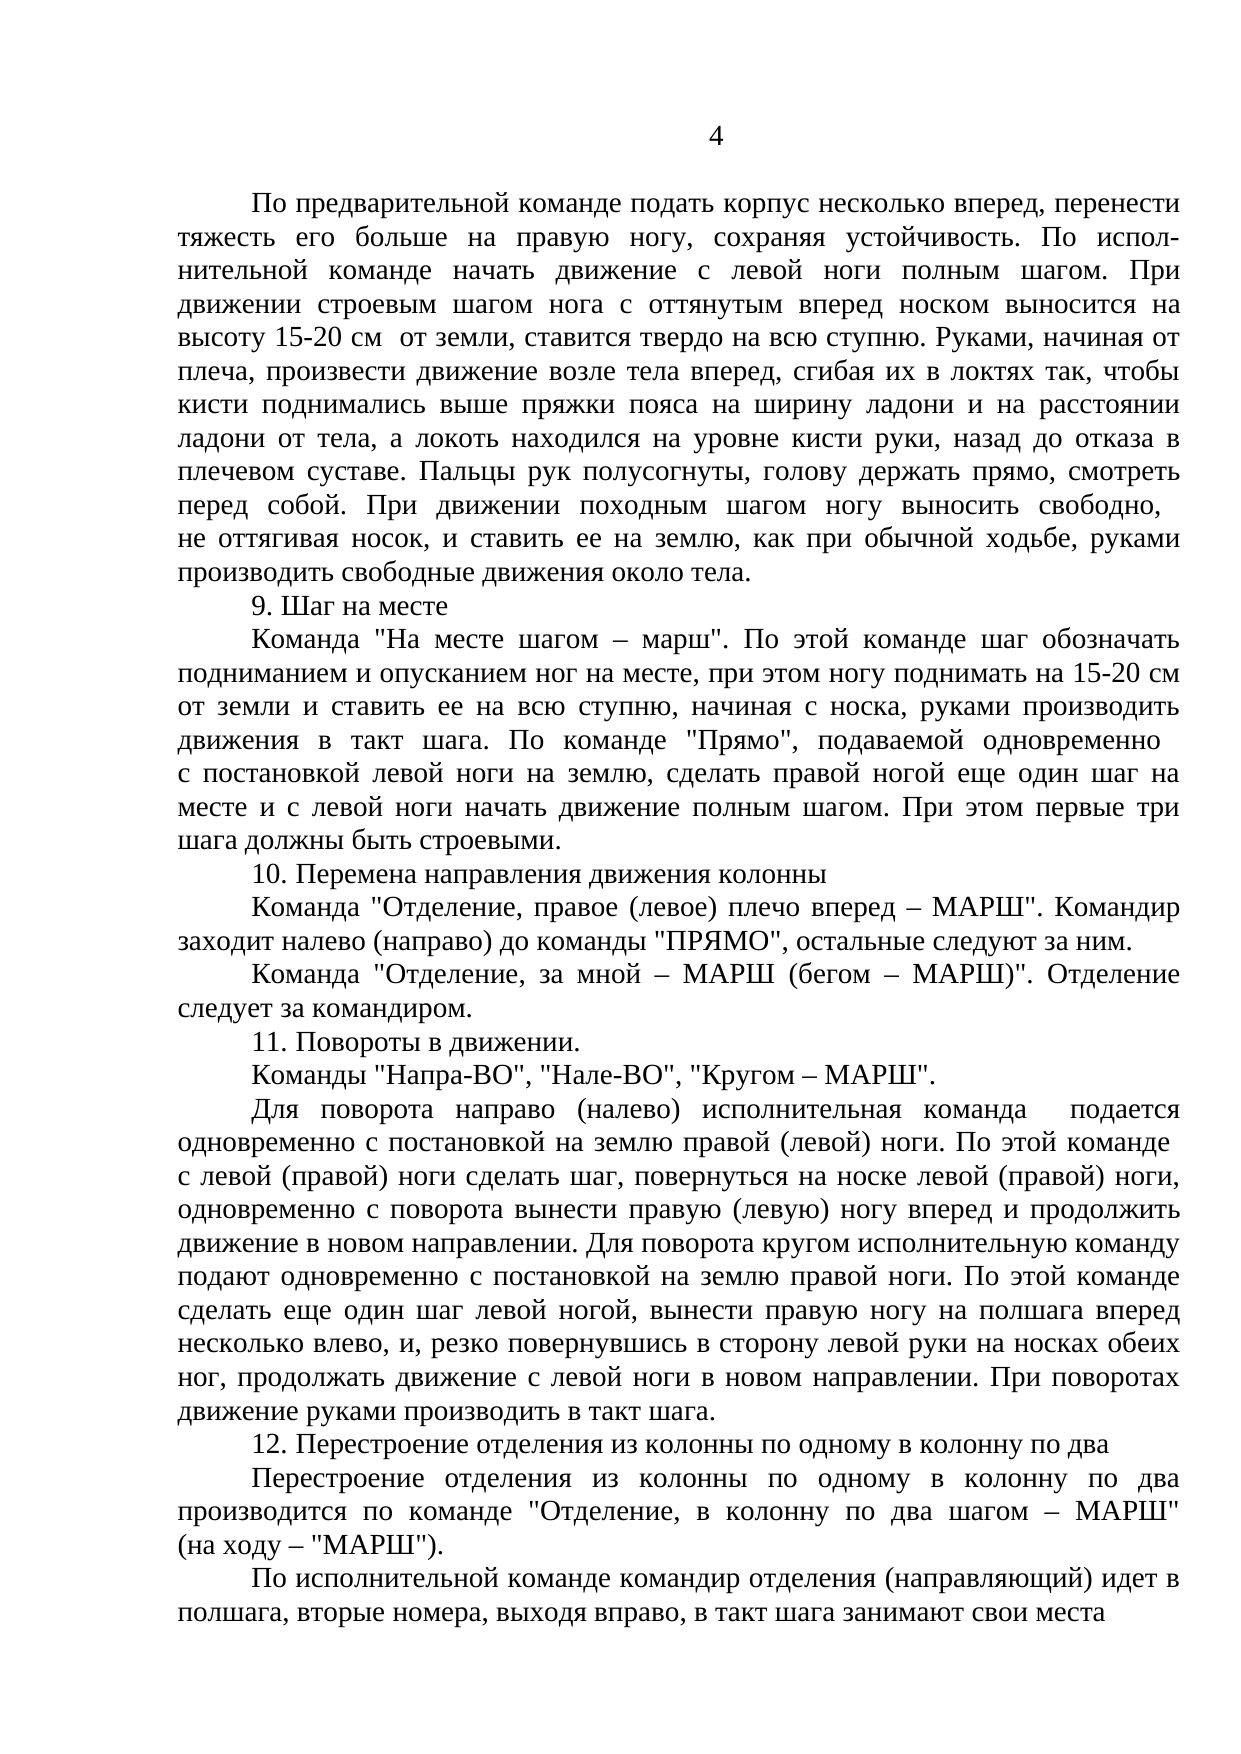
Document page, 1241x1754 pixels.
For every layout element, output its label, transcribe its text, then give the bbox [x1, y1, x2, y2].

text 4 [177, 118, 1181, 152]
text Команды "Напра-ВО", "Нале-ВО", "Кругом – МАРШ". [177, 1057, 1181, 1091]
text Команда "На месте шагом – марш". По этой команде шаг обозначать подниманием и опусканием ног на месте, при этом ногу поднимать на 15- от земли и ставить ее на всю ступню, начиная с носка, руками производить движения в такт шага. По команде "Прямо", подаваемой одновременно с постановкой левой ноги на землю, сделать правой ногой еще один шаг на месте и с левой ноги начать движение полным шагом. При этом первые три шага должны быть строевыми. [177, 621, 1181, 856]
text Команда "Отделение, за мной – МАРШ (бегом – МАРШ)". Отделение следует за командиром. [177, 957, 1181, 1024]
text Команда "Отделение, правое (левое) плечо вперед – МАРШ". Командир заходит налево (направо) до команды "ПРЯМО", остальные следуют за ним. [177, 889, 1181, 957]
list Перемена направления движения колонны [177, 856, 1181, 889]
list Шаг на месте [177, 588, 1181, 621]
list Перестроение отделения из колонны по одному в колонну по два [177, 1426, 1181, 1460]
text Перестроение отделения из колонны по одному в колонну по два производится по команде "Отделение, в колонну по два шагом – МАРШ" (на ходу – "МАРШ"). [177, 1460, 1181, 1560]
text По предварительной команде подать корпус несколько вперед, перенести тяжесть его больше на правую ногу, сохраняя устойчивость. По испол-нительной команде начать движение с левой ноги полным шагом. При движении строевым шагом нога с оттянутым вперед носком выносится на высоту 15- от земли, ставится твердо на всю ступню. Руками, начиная от плеча, произвести движение возле тела вперед, сгибая их в локтях так, чтобы кисти поднимались выше пряжки пояса на ширину ладони и на расстоянии ладони от тела, а локоть находился на уровне кисти руки, назад до отказа в плечевом суставе. Пальцы рук полусогнуты, голову держать прямо, смотреть перед собой. При движении походным шагом ногу выносить свободно, не оттягивая носок, и ставить ее на землю, как при обычной ходьбе, руками производить свободные движения около тела. [177, 185, 1181, 588]
text По исполнительной команде командир отделения (направляющий) идет в полшага, вторые номера, выходя вправо, в такт шага занимают свои места [177, 1560, 1181, 1627]
list Повороты в движении. [177, 1024, 1181, 1057]
text Для поворота направо (налево) исполнительная команда подается одновременно с постановкой на землю правой (левой) ноги. По этой команде с левой (правой) ноги сделать шаг, повернуться на носке левой (правой) ноги, одновременно с поворота вынести правую (левую) ногу вперед и продолжить движение в новом направлении. Для поворота кругом исполнительную команду подают одновременно с постановкой на землю правой ноги. По этой команде сделать еще один шаг левой ногой, вынести правую ногу на полшага вперед несколько влево, и, резко повернувшись в сторону левой руки на носках обеих ног, продолжать движение с левой ноги в новом направлении. При поворотах движение руками производить в такт шага. [177, 1091, 1181, 1426]
